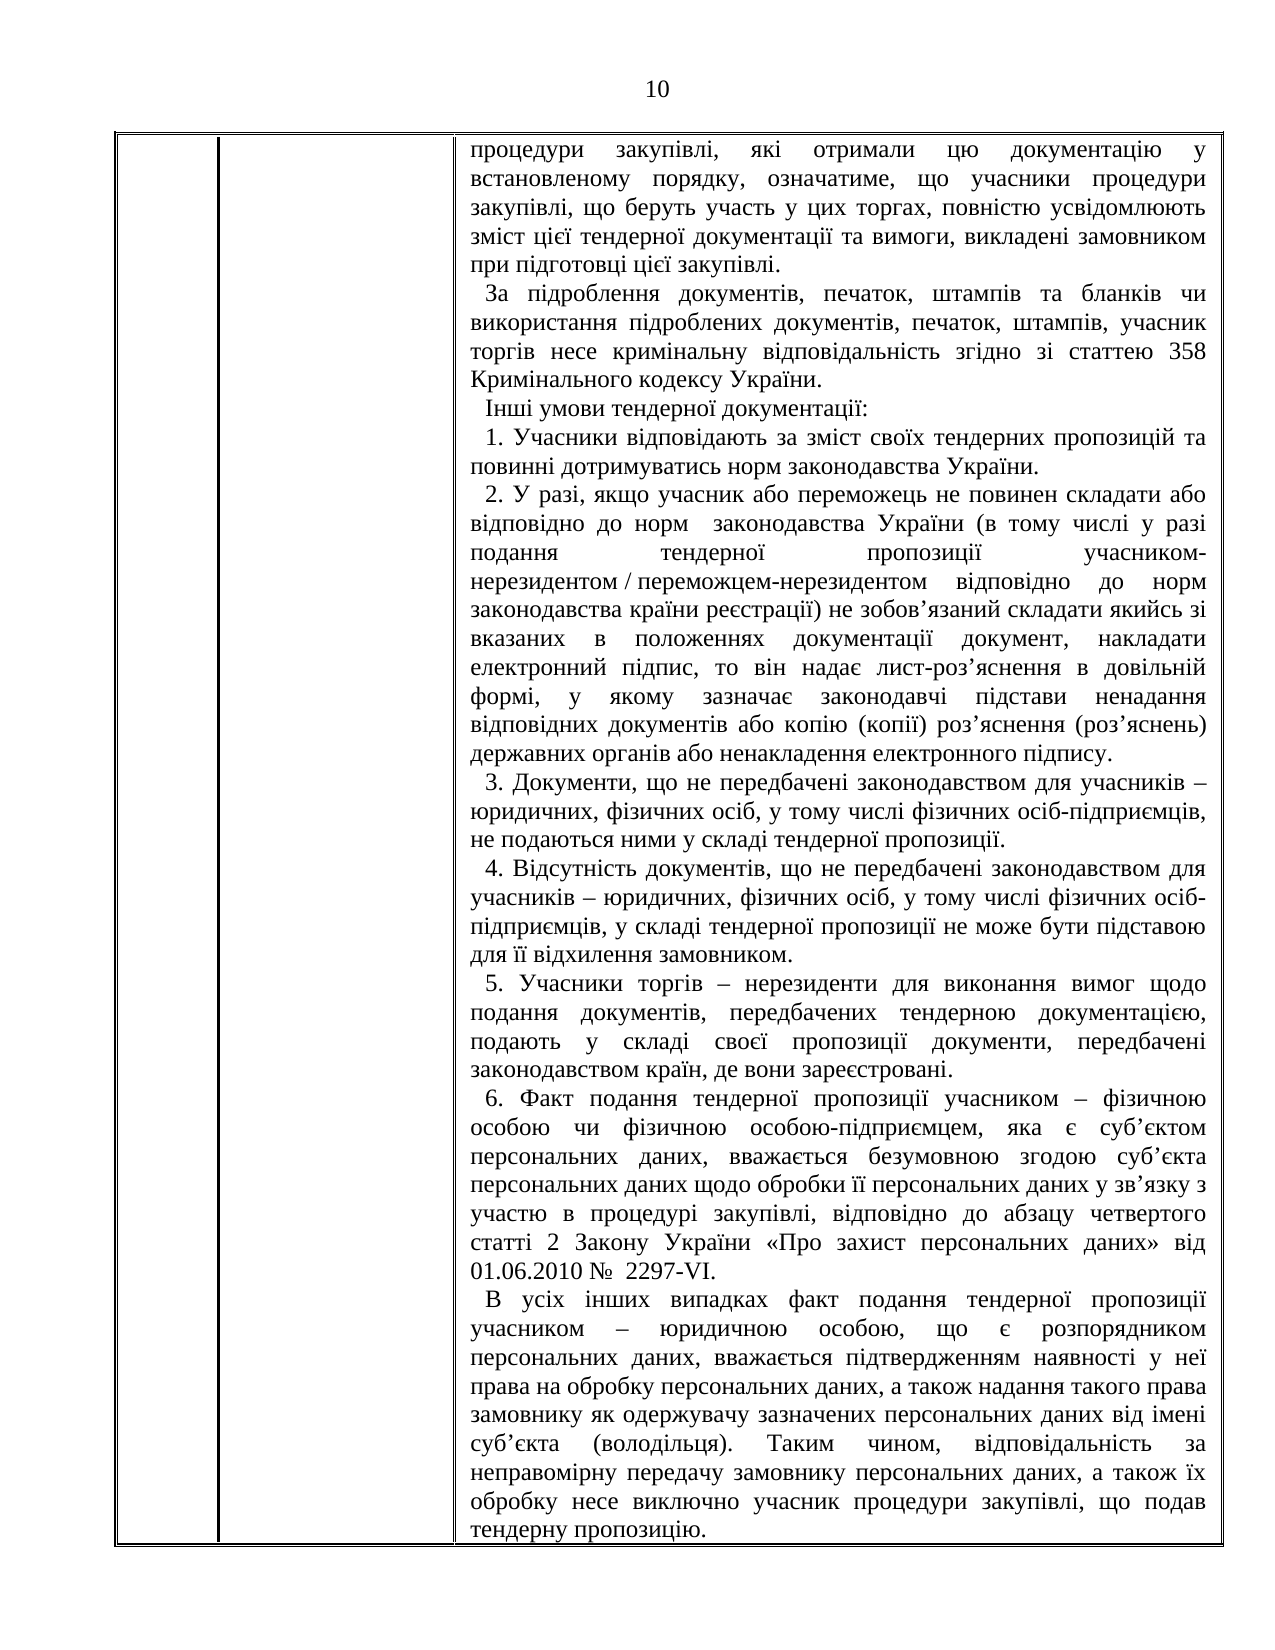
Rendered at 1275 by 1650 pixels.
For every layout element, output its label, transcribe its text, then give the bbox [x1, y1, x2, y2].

table_cell 5.3 [118, 135, 218, 1543]
table_cell Інша інформація [218, 135, 455, 1543]
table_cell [455, 135, 1221, 1543]
